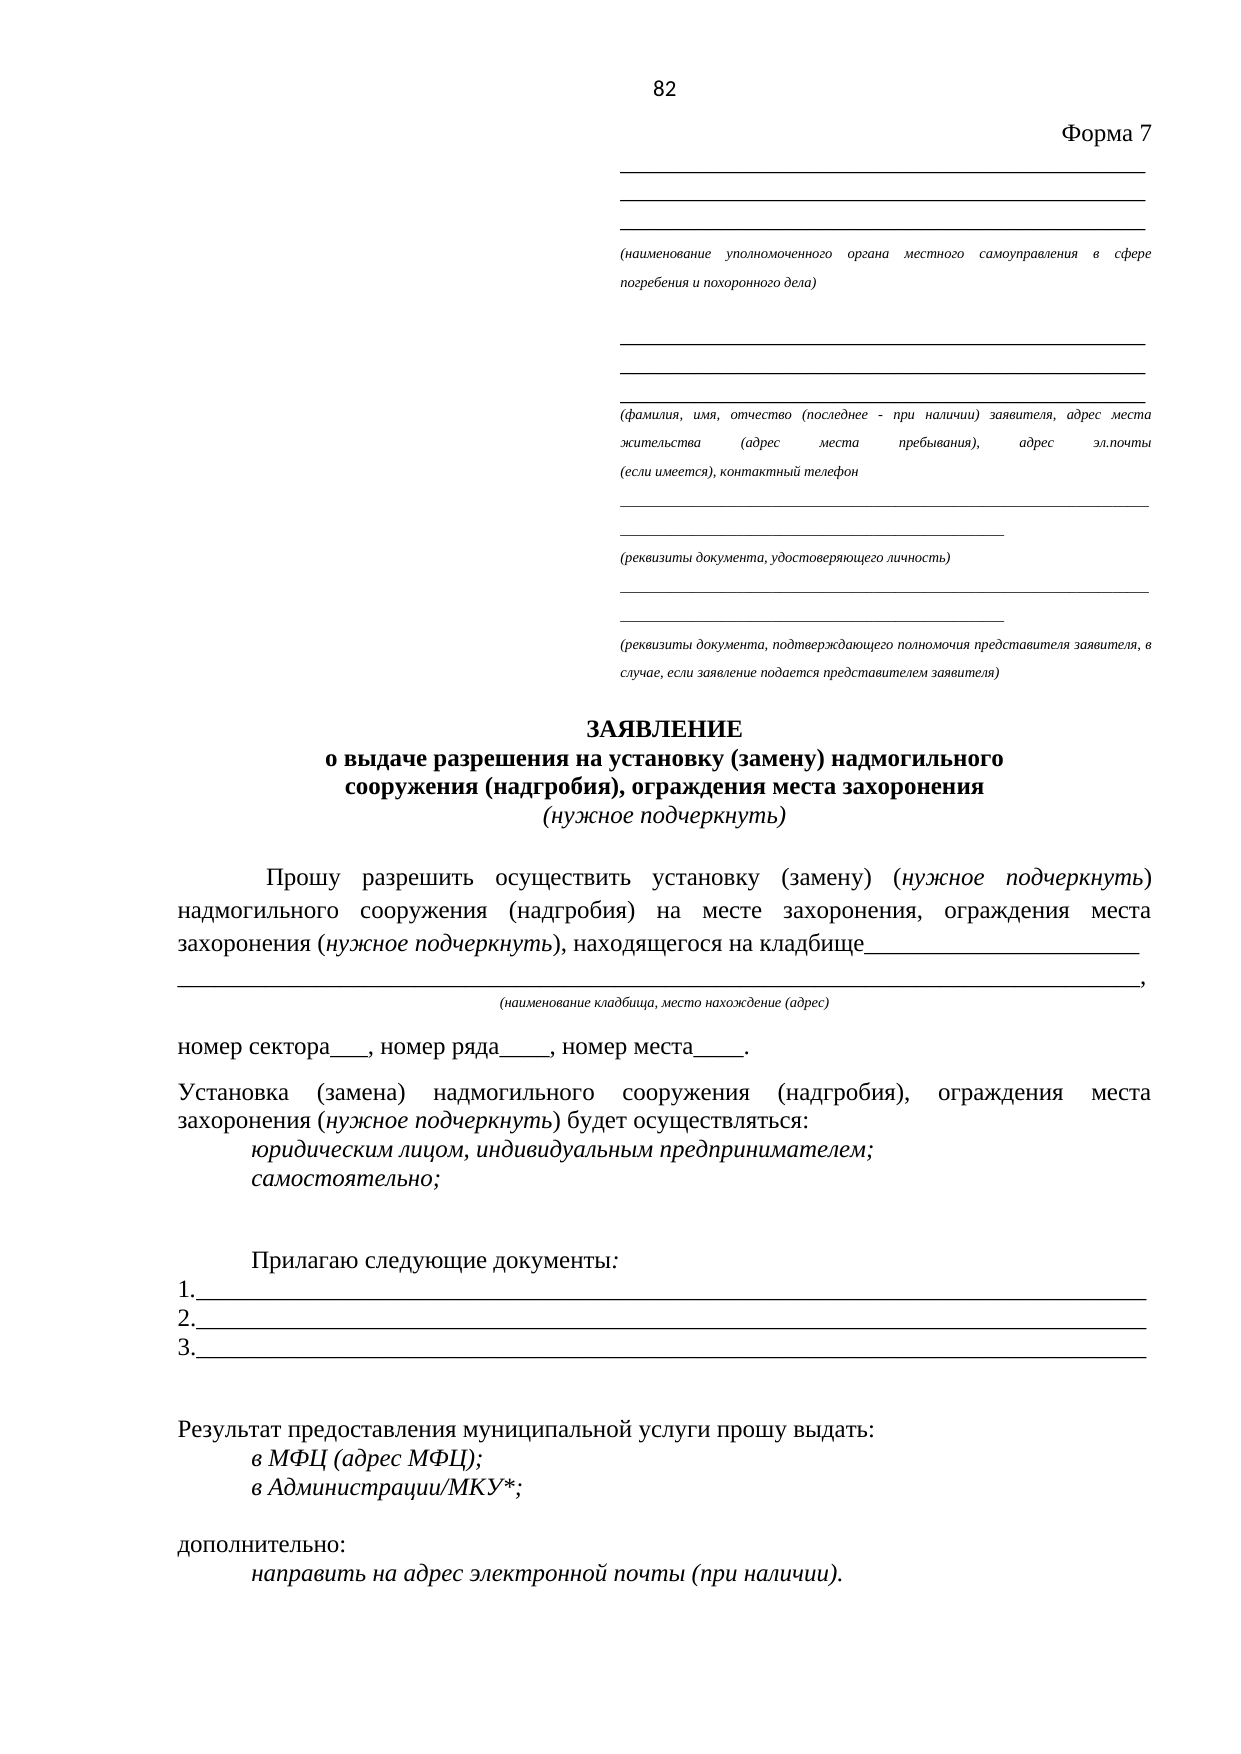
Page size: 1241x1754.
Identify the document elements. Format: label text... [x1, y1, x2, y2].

text  в МФЦ (адрес МФЦ); [177, 1443, 1152, 1472]
text номер сектора___, номер ряда____, номер места____. [177, 1031, 1152, 1060]
text ______________________________________________________________________________________________________________________________ [620, 492, 1152, 549]
text Установка (замена) надмогильного сооружения (надгробия), ограждения места захоронения (нужное подчеркнуть) будет осуществляться: [177, 1077, 1152, 1134]
text (нужное подчеркнуть) [177, 800, 1152, 829]
text  юридическим лицом, индивидуальным предпринимателем; [177, 1134, 1152, 1163]
text (фамилия, имя, отчество (последнее - при наличии) заявителя, адрес места жительства (адрес места пребывания), адрес эл.почты (если имеется), контактный телефон [620, 406, 1152, 492]
text (наименование кладбища, место нахождение (адрес) [177, 994, 1152, 1023]
text Прошу разрешить осуществить установку (замену) (нужное подчеркнуть) надмогильного сооружения (надгробия) на месте захоронения, ограждения места захоронения (нужное подчеркнуть), находящегося на кладбище______________________ [177, 862, 1152, 957]
text 1.____________________________________________________________________________ [177, 1274, 1152, 1303]
text ______________________________________________________________________________________________________________________________ [620, 578, 1152, 636]
text  в Администрации/МКУ*; [177, 1472, 1152, 1501]
text Форма 7 [177, 118, 1152, 147]
text о выдаче разрешения на установку (замену) надмогильного сооружения (надгробия), ограждения места захоронения [177, 743, 1152, 800]
text дополнительно: [177, 1529, 1152, 1558]
text ЗАЯВЛЕНИЕ [177, 714, 1152, 743]
text 2.____________________________________________________________________________ [177, 1303, 1152, 1332]
text (реквизиты документа, удостоверяющего личность) [620, 549, 1152, 578]
text ______________________________________________________________________________________________________________________________ (наименование уполномоченного органа местного самоуправления в сфере погребения и похоронного дела) [620, 147, 1152, 291]
text (реквизиты документа, подтверждающего полномочия представителя заявителя, в случае, если заявление подается представителем заявителя) [620, 636, 1152, 693]
text  самостоятельно; [177, 1163, 1152, 1192]
text  направить на адрес электронной почты (при наличии). [177, 1558, 1152, 1587]
text Результат предоставления муниципальной услуги прошу выдать: [177, 1414, 1152, 1443]
text Прилагаю следующие документы: [177, 1246, 1152, 1274]
text ______________________________________________________________________________________________________________________________ [620, 319, 1152, 406]
text 3.____________________________________________________________________________ [177, 1332, 1152, 1361]
text _____________________________________________________________________________, [177, 961, 1152, 990]
